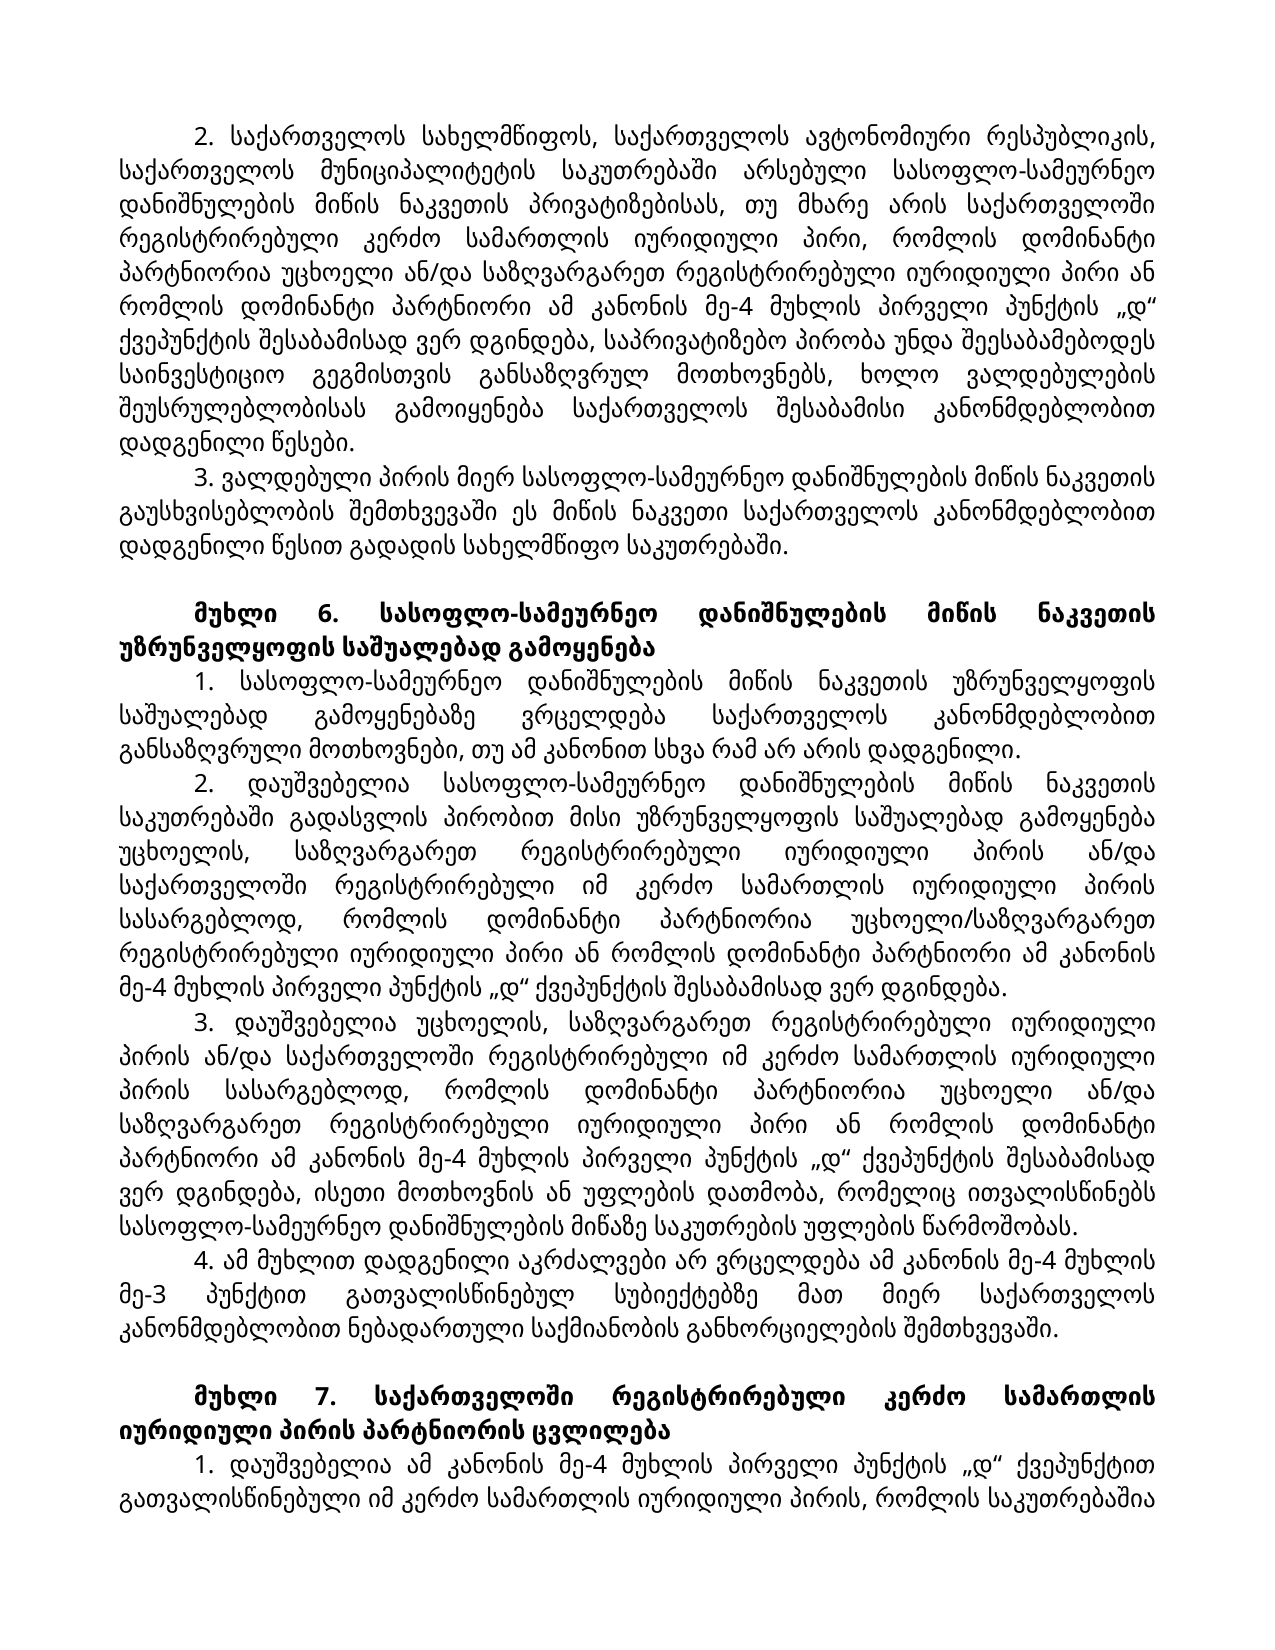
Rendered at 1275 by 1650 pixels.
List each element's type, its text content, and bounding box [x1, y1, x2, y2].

text 4. ამ მუხლით დადგენილი აკრძალვები არ ვრცელდება ამ კანონის მე-4 მუხლის მე-3 პუნქტით გათვალისწინებულ სუბიექტებზე მათ მიერ საქართველოს კანონმდებლობით ნებადართული საქმიანობის განხორციელების შემთხვევაში. [118, 1243, 1156, 1345]
text 2. დაუშვებელია სასოფლო-სამეურნეო დანიშნულების მიწის ნაკვეთის საკუთრებაში გადასვლის პირობით მისი უზრუნველყოფის საშუალებად გამოყენება უცხოელის, საზღვარგარეთ რეგისტრირებული იურიდიული პირის ან/და საქართველოში რეგისტრირებული იმ კერძო სამართლის იურიდიული პირის სასარგებლოდ, რომლის დომინანტი პარტნიორია უცხოელი/საზღვარგარეთ რეგისტრირებული იურიდიული პირი ან რომლის დომინანტი პარტნიორი ამ კანონის მე-4 მუხლის პირველი პუნქტის „დ“ ქვეპუნქტის შესაბამისად ვერ დგინდება. [118, 766, 1156, 1004]
text მუხლი 6. სასოფლო-სამეურნეო დანიშნულების მიწის ნაკვეთის უზრუნველყოფის საშუალებად გამოყენება [118, 595, 1156, 663]
text მუხლი 7. საქართველოში რეგისტრირებული კერძო სამართლის იურიდიული პირის პარტნიორის ცვლილება [118, 1379, 1156, 1447]
text 2. საქართველოს სახელმწიფოს, საქართველოს ავტონომიური რესპუბლიკის, საქართველოს მუნიციპალიტეტის საკუთრებაში არსებული სასოფლო-სამეურნეო დანიშნულების მიწის ნაკვეთის პრივატიზებისას, თუ მხარე არის საქართველოში რეგისტრირებული კერძო სამართლის იურიდიული პირი, რომლის დომინანტი პარტნიორია უცხოელი ან/და საზღვარგარეთ რეგისტრირებული იურიდიული პირი ან რომლის დომინანტი პარტნიორი ამ კანონის მე-4 მუხლის პირველი პუნქტის „დ“ ქვეპუნქტის შესაბამისად ვერ დგინდება, საპრივატიზებო პირობა უნდა შეესაბამებოდეს საინვესტიციო გეგმისთვის განსაზღვრულ მოთხოვნებს, ხოლო ვალდებულების შეუსრულებლობისას გამოიყენება საქართველოს შესაბამისი კანონმდებლობით დადგენილი წესები. [118, 118, 1156, 459]
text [118, 1447, 1156, 1515]
text 3. დაუშვებელია უცხოელის, საზღვარგარეთ რეგისტრირებული იურიდიული პირის ან/და საქართველოში რეგისტრირებული იმ კერძო სამართლის იურიდიული პირის სასარგებლოდ, რომლის დომინანტი პარტნიორია უცხოელი ან/და საზღვარგარეთ რეგისტრირებული იურიდიული პირი ან რომლის დომინანტი პარტნიორი ამ კანონის მე-4 მუხლის პირველი პუნქტის „დ“ ქვეპუნქტის შესაბამისად ვერ დგინდება, ისეთი მოთხოვნის ან უფლების დათმობა, რომელიც ითვალისწინებს სასოფლო-სამეურნეო დანიშნულების მიწაზე საკუთრების უფლების წარმოშობას. [118, 1004, 1156, 1243]
text 1. სასოფლო-სამეურნეო დანიშნულების მიწის ნაკვეთის უზრუნველყოფის საშუალებად გამოყენებაზე ვრცელდება საქართველოს კანონმდებლობით განსაზღვრული მოთხოვნები, თუ ამ კანონით სხვა რამ არ არის დადგენილი. [118, 663, 1156, 766]
text 3. ვალდებული პირის მიერ სასოფლო-სამეურნეო დანიშნულების მიწის ნაკვეთის გაუსხვისებლობის შემთხვევაში ეს მიწის ნაკვეთი საქართველოს კანონმდებლობით დადგენილი წესით გადადის სახელმწიფო საკუთრებაში. [118, 459, 1156, 561]
